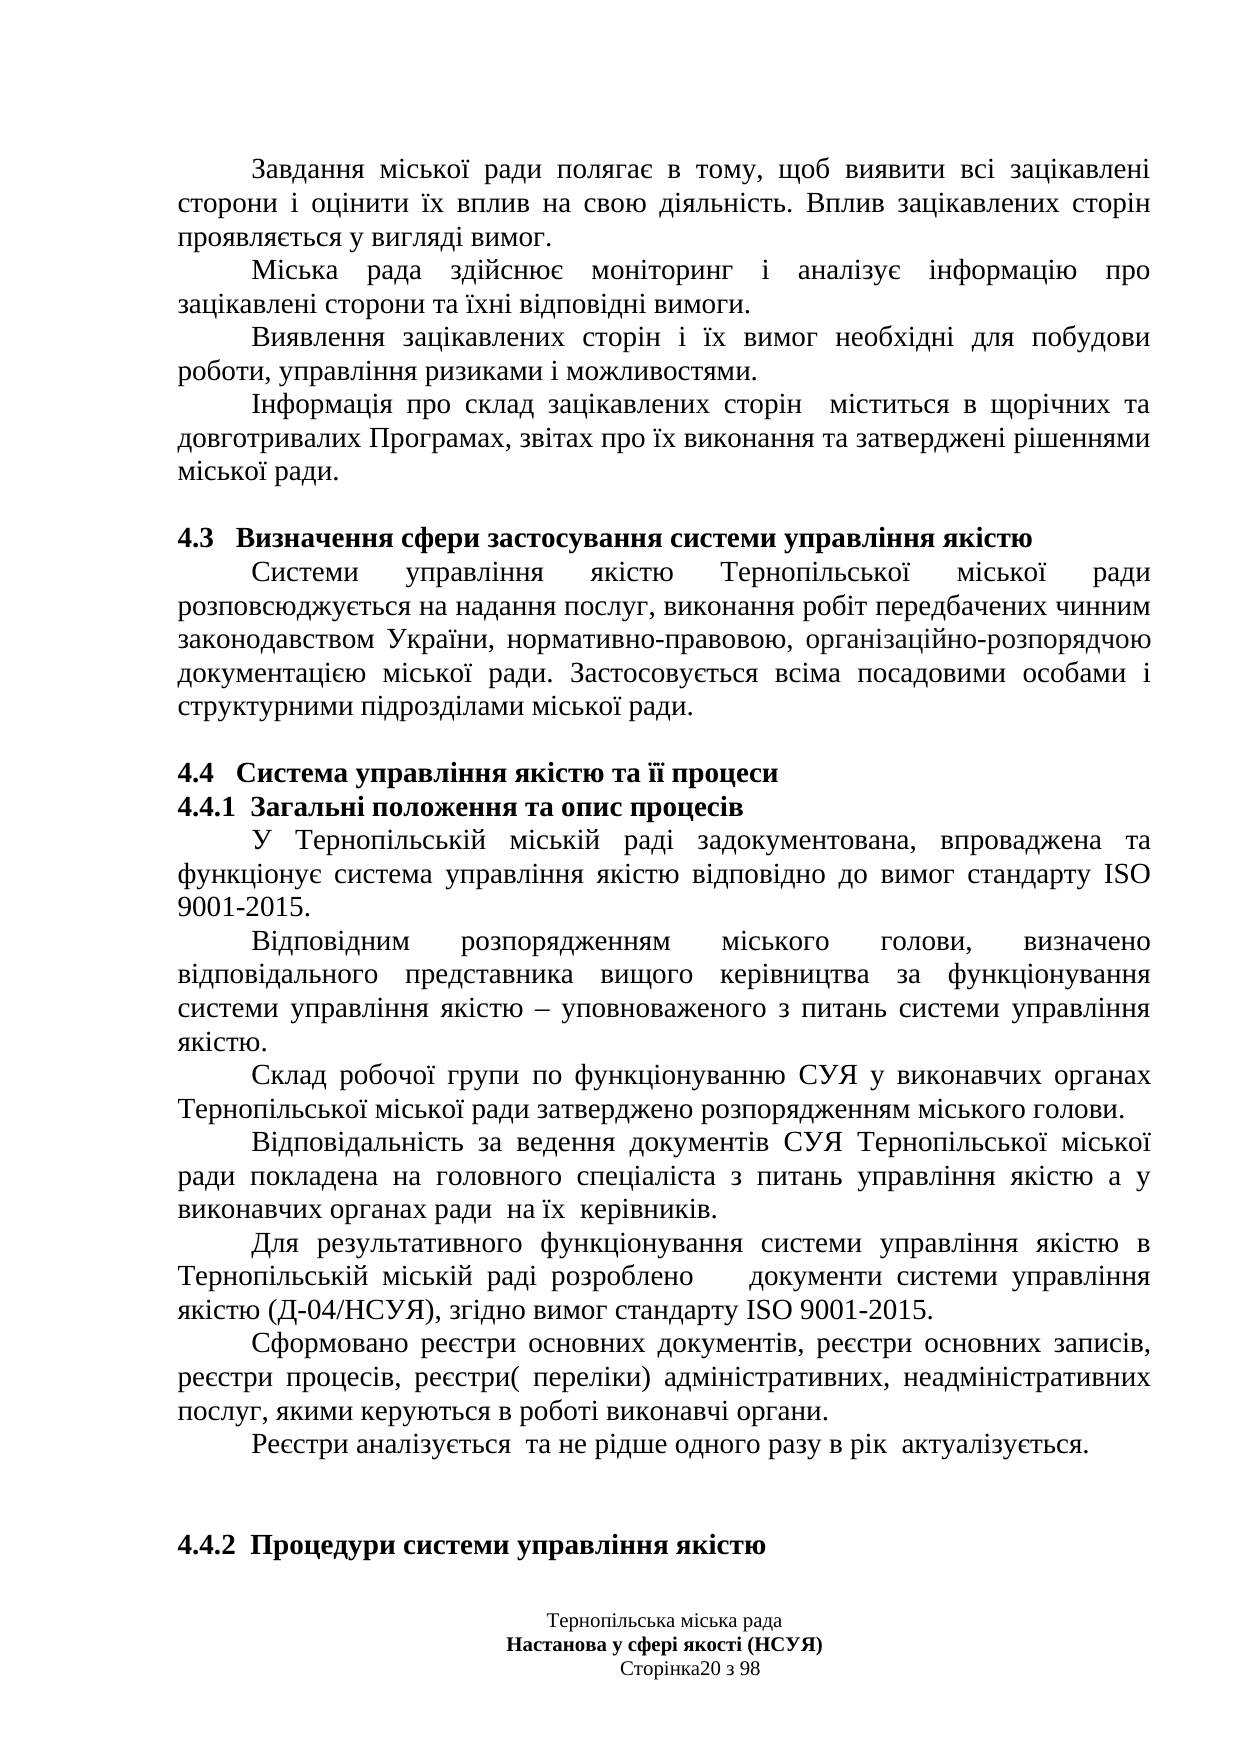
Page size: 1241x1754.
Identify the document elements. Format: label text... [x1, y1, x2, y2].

text 4.4.1 Загальні положення та опис процесів [177, 789, 1152, 822]
text Завдання міської ради полягає в тому, щоб виявити всі зацікавлені сторони і оцінити їх вплив на свою діяльність. Вплив зацікавлених сторін проявляється у вигляді вимог. [177, 152, 1152, 252]
text Виявлення зацікавлених сторін і їх вимог необхідні для побудови роботи, управління ризиками і можливостями. [177, 319, 1152, 386]
text Відповідним розпорядженням міського голови, визначено відповідального представника вищого керівництва за функціонування системи управління якістю – уповноваженого з питань системи управління якістю. [177, 923, 1152, 1057]
text 4.4.2 Процедури системи управління якістю [177, 1527, 1152, 1560]
text Для результативного функціонування системи управління якістю в Тернопільській міській раді розроблено документи системи управління якістю (Д-04/НСУЯ), згідно вимог стандарту ISO 9001-2015. [177, 1225, 1152, 1326]
text У Тернопільській міській раді задокументована, впроваджена та функціонує система управління якістю відповідно до вимог стандарту ISO 9001-2015. [177, 822, 1152, 923]
text Інформація про склад зацікавлених сторін міститься в щорічних та довготривалих Програмах, звітах про їх виконання та затверджені рішеннями міської ради. [177, 386, 1152, 487]
text 4.4 Система управління якістю та її процеси [177, 755, 1152, 789]
list Системи управління якістю Тернопільської міської ради розповсюджується на надання послуг, виконання робіт передбачених чинним законодавством України, нормативно-правовою, організаційно-розпорядчою документацією міської ради. Застосовується всіма посадовими особами і структурними підрозділами міської ради. [177, 554, 1152, 722]
text 4.3 Визначення сфери застосування системи управління якістю [177, 521, 1152, 554]
text Склад робочої групи по функціонуванню СУЯ у виконавчих органах Тернопільської міської ради затверджено розпорядженням міського голови. [177, 1057, 1152, 1124]
text Реєстри аналізується та не рідше одного разу в рік актуалізується. [177, 1426, 1152, 1460]
text Відповідальність за ведення документів СУЯ Тернопільської міської ради покладена на головного спеціаліста з питань управління якістю а у виконавчих органах ради на їх керівників. [177, 1124, 1152, 1225]
text Сформовано реєстри основних документів, реєстри основних записів, реєстри процесів, реєстри( переліки) адміністративних, неадміністративних послуг, якими керуються в роботі виконавчі органи. [177, 1326, 1152, 1426]
text Міська рада здійснює моніторинг і аналізує інформацію про зацікавлені сторони та їхні відповідні вимоги. [177, 252, 1152, 319]
